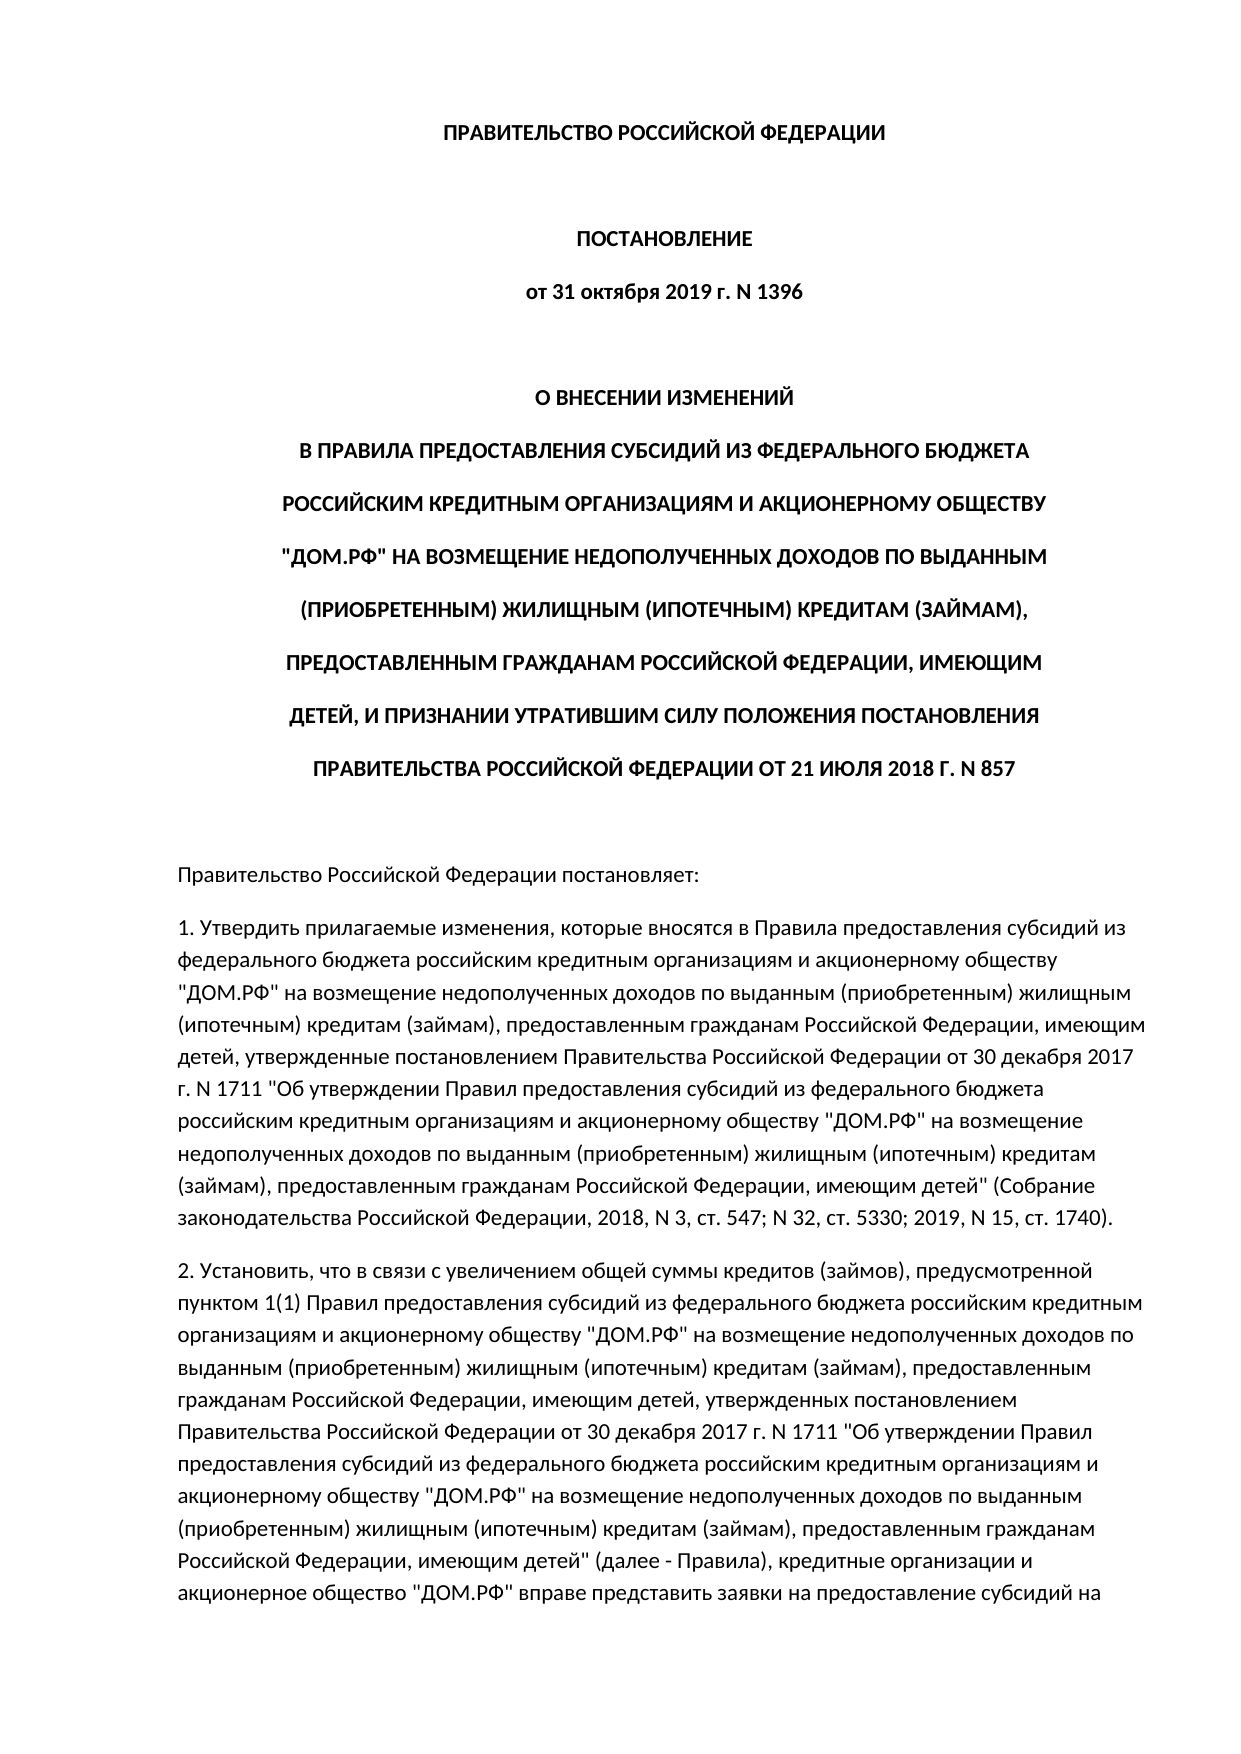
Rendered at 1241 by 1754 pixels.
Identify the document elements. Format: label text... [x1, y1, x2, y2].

text ПРАВИТЕЛЬСТВА РОССИЙСКОЙ ФЕДЕРАЦИИ ОТ 21 ИЮЛЯ 2018 Г. N 857 [177, 754, 1152, 782]
text (ПРИОБРЕТЕННЫМ) ЖИЛИЩНЫМ (ИПОТЕЧНЫМ) КРЕДИТАМ (ЗАЙМАМ), [177, 595, 1152, 623]
text ПРЕДОСТАВЛЕННЫМ ГРАЖДАНАМ РОССИЙСКОЙ ФЕДЕРАЦИИ, ИМЕЮЩИМ [177, 648, 1152, 676]
text О ВНЕСЕНИИ ИЗМЕНЕНИЙ [177, 383, 1152, 411]
text В ПРАВИЛА ПРЕДОСТАВЛЕНИЯ СУБСИДИЙ ИЗ ФЕДЕРАЛЬНОГО БЮДЖЕТА [177, 436, 1152, 464]
text 1. Утвердить прилагаемые изменения, которые вносятся в Правила предоставления субсидий из федерального бюджета российским кредитным организациям и акционерному обществу "ДОМ.РФ" на возмещение недополученных доходов по выданным (приобретенным) жилищным (ипотечным) кредитам (займам), предоставленным гражданам Российской Федерации, имеющим детей, утвержденные постановлением Правительства Российской Федерации от 30 декабря 2017 г. N 1711 "Об утверждении Правил предоставления субсидий из федерального бюджета российским кредитным организациям и акционерному обществу "ДОМ.РФ" на возмещение недополученных доходов по выданным (приобретенным) жилищным (ипотечным) кредитам (займам), предоставленным гражданам Российской Федерации, имеющим детей" (Собрание законодательства Российской Федерации, 2018, N 3, ст. 547; N 32, ст. 5330; 2019, N 15, ст. 1740). [177, 913, 1152, 1231]
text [177, 1256, 1152, 1606]
text ДЕТЕЙ, И ПРИЗНАНИИ УТРАТИВШИМ СИЛУ ПОЛОЖЕНИЯ ПОСТАНОВЛЕНИЯ [177, 701, 1152, 729]
text ПРАВИТЕЛЬСТВО РОССИЙСКОЙ ФЕДЕРАЦИИ [177, 118, 1152, 146]
text Правительство Российской Федерации постановляет: [177, 860, 1152, 888]
text РОССИЙСКИМ КРЕДИТНЫМ ОРГАНИЗАЦИЯМ И АКЦИОНЕРНОМУ ОБЩЕСТВУ [177, 489, 1152, 517]
text от 31 октября 2019 г. N 1396 [177, 277, 1152, 305]
text ПОСТАНОВЛЕНИЕ [177, 224, 1152, 252]
text "ДОМ.РФ" НА ВОЗМЕЩЕНИЕ НЕДОПОЛУЧЕННЫХ ДОХОДОВ ПО ВЫДАННЫМ [177, 542, 1152, 570]
